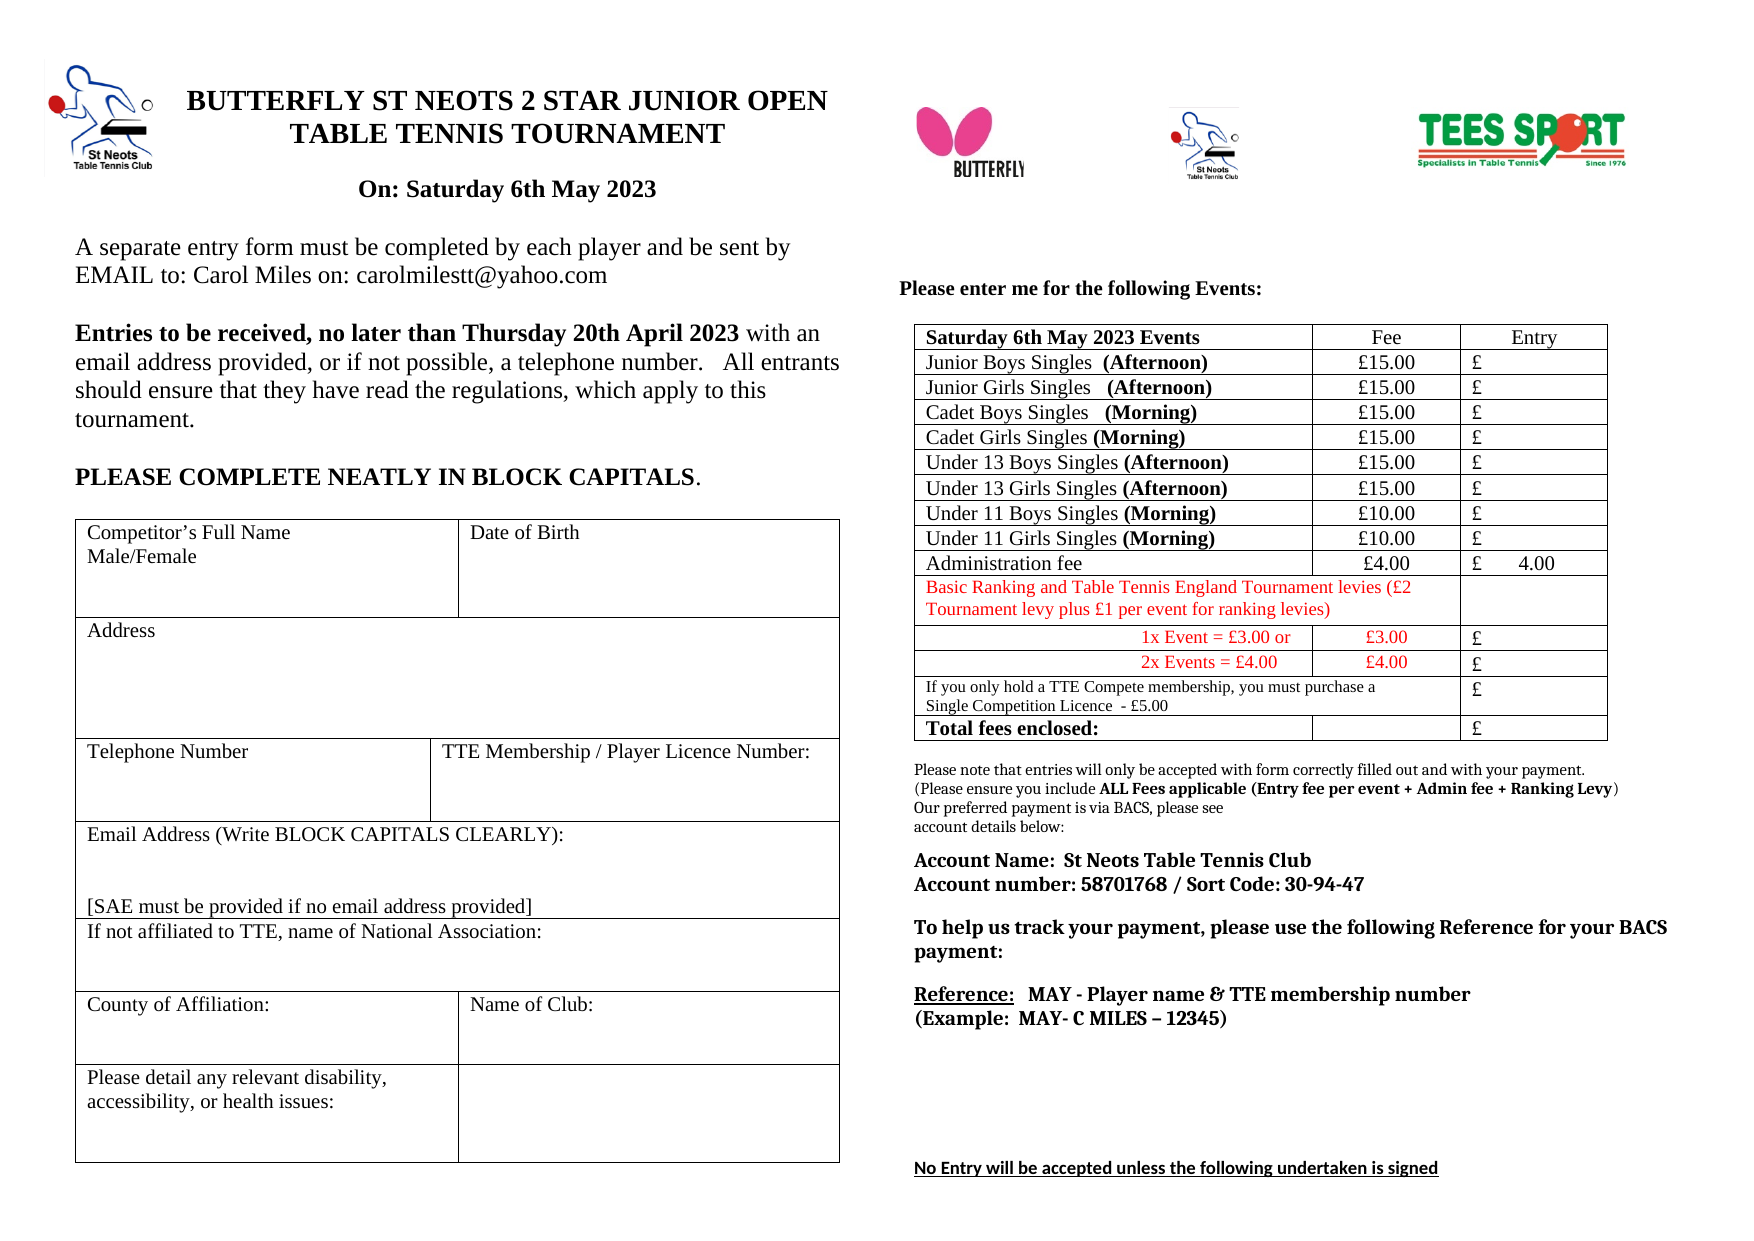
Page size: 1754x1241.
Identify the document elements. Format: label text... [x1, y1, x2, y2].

text To help us track your payment, please use the following Reference for your BACS payment: [914, 916, 1679, 964]
table_cell [1461, 576, 1607, 625]
table_cell If not affiliated to TTE, name of National Association: [76, 919, 839, 991]
table_cell Basic Ranking and Table Tennis England Tournament levies (£2 Tournament levy plus £1 per event for ranking levies) [915, 576, 1460, 625]
table_header Fee [1313, 325, 1460, 349]
table_cell Email Address (Write BLOCK CAPITALS CLEARLY): [SAE must be provided if no email address provided] [76, 822, 839, 918]
text TABLE TENNIS TOURNAMENT [156, 117, 840, 150]
table_cell £ [1461, 501, 1607, 524]
text On: Saturday 6th May 2023 [75, 174, 840, 203]
text Account Name: St Neots Table Tennis Club [914, 849, 1679, 873]
table_cell Address [76, 618, 839, 738]
table_cell £ [1461, 475, 1607, 499]
table_cell £15.00 [1313, 350, 1460, 374]
table_cell £ [1461, 651, 1607, 676]
text (Example: MAY- C MILES – 12345) [914, 1007, 1679, 1031]
table_cell £ [1461, 350, 1607, 374]
table_cell £ [1461, 526, 1607, 550]
table_cell £ 4.00 [1461, 551, 1607, 575]
text Account number: 58701768 / Sort Code: 30-94-47 [914, 873, 1679, 897]
table_cell Telephone Number [76, 739, 430, 821]
table_cell £15.00 [1313, 450, 1460, 474]
text Entries to be received, no later than Thursday 20th April 2023 with an email address provided, or if not possible, a telephone number. All entrants should ensure that they have read the regulations, which apply to this tournament. [75, 318, 840, 433]
picture [1411, 107, 1630, 170]
text PLEASE COMPLETE NEATLY IN BLOCK CAPITALS. [75, 462, 840, 491]
text BUTTERFLY ST NEOTS 2 STAR JUNIOR OPEN [156, 83, 840, 117]
table_cell Administration fee [915, 551, 1312, 575]
table_cell [459, 1065, 839, 1162]
table_header Competitor’s Full Name Male/Female [76, 520, 458, 617]
text Please note that entries will only be accepted with form correctly filled out and with your payment. [914, 760, 1679, 779]
table_cell £ [1461, 677, 1607, 715]
text Reference: MAY - Player name & TTE membership number [914, 983, 1679, 1007]
table_cell Under 13 Girls Singles (Afternoon) [915, 475, 1312, 499]
table_header Date of Birth [459, 520, 839, 617]
picture [915, 107, 1023, 176]
table_cell Under 13 Boys Singles (Afternoon) [915, 450, 1312, 474]
table_cell Cadet Girls Singles (Morning) [915, 425, 1312, 449]
table_cell £10.00 [1313, 526, 1460, 550]
table_cell Under 11 Girls Singles (Morning) [915, 526, 1312, 550]
table_cell 1x Event = £3.00 or [915, 626, 1312, 650]
table_cell Under 11 Boys Singles (Morning) [915, 501, 1312, 524]
table_cell £4.00 [1313, 551, 1460, 575]
table_cell £ [1461, 400, 1607, 424]
table_cell Cadet Boys Singles (Morning) [915, 400, 1312, 424]
table_cell Junior Boys Singles (Afternoon) [915, 350, 1312, 374]
text Please enter me for the following Events: [899, 276, 1679, 300]
table_cell County of Affiliation: [76, 992, 458, 1064]
table_cell If you only hold a TTE Compete membership, you must purchase a Single Competition Licence - £5.00 [915, 677, 1460, 715]
table_cell 2x Events = £4.00 [915, 651, 1312, 676]
picture [1167, 107, 1239, 183]
table_header Saturday 6th May 2023 Events [915, 325, 1312, 349]
table_cell £15.00 [1313, 475, 1460, 499]
table_header Entry [1461, 325, 1607, 349]
table_cell £ [1461, 716, 1607, 740]
table_cell £ [1461, 425, 1607, 449]
table_cell Name of Club: [459, 992, 839, 1064]
table_cell TTE Membership / Player Licence Number: [431, 739, 839, 821]
table_cell [1313, 716, 1460, 740]
table_cell Please detail any relevant disability, accessibility, or health issues: [76, 1065, 458, 1162]
table_cell £15.00 [1313, 400, 1460, 424]
text (Please ensure you include ALL Fees applicable (Entry fee per event + Admin fee + Ranking Levy) [914, 779, 1679, 798]
table_cell Junior Girls Singles (Afternoon) [915, 375, 1312, 399]
table_cell £3.00 [1313, 626, 1460, 650]
table_cell Total fees enclosed: [915, 716, 1312, 740]
text A separate entry form must be completed by each player and be sent by EMAIL to: Carol Miles on: carolmilestt@yahoo.com [75, 232, 840, 289]
picture [43, 59, 156, 176]
text No Entry will be accepted unless the following undertaken is signed [914, 1156, 1679, 1179]
table_cell £ [1461, 626, 1607, 650]
table_cell £ [1461, 375, 1607, 399]
table_cell £4.00 [1313, 651, 1460, 676]
table_cell £15.00 [1313, 375, 1460, 399]
table_cell £10.00 [1313, 501, 1460, 524]
text account details below: [914, 818, 1679, 837]
text Our preferred payment is via BACS, please see [914, 798, 1679, 818]
table_cell £15.00 [1313, 425, 1460, 449]
table_cell £ [1461, 450, 1607, 474]
